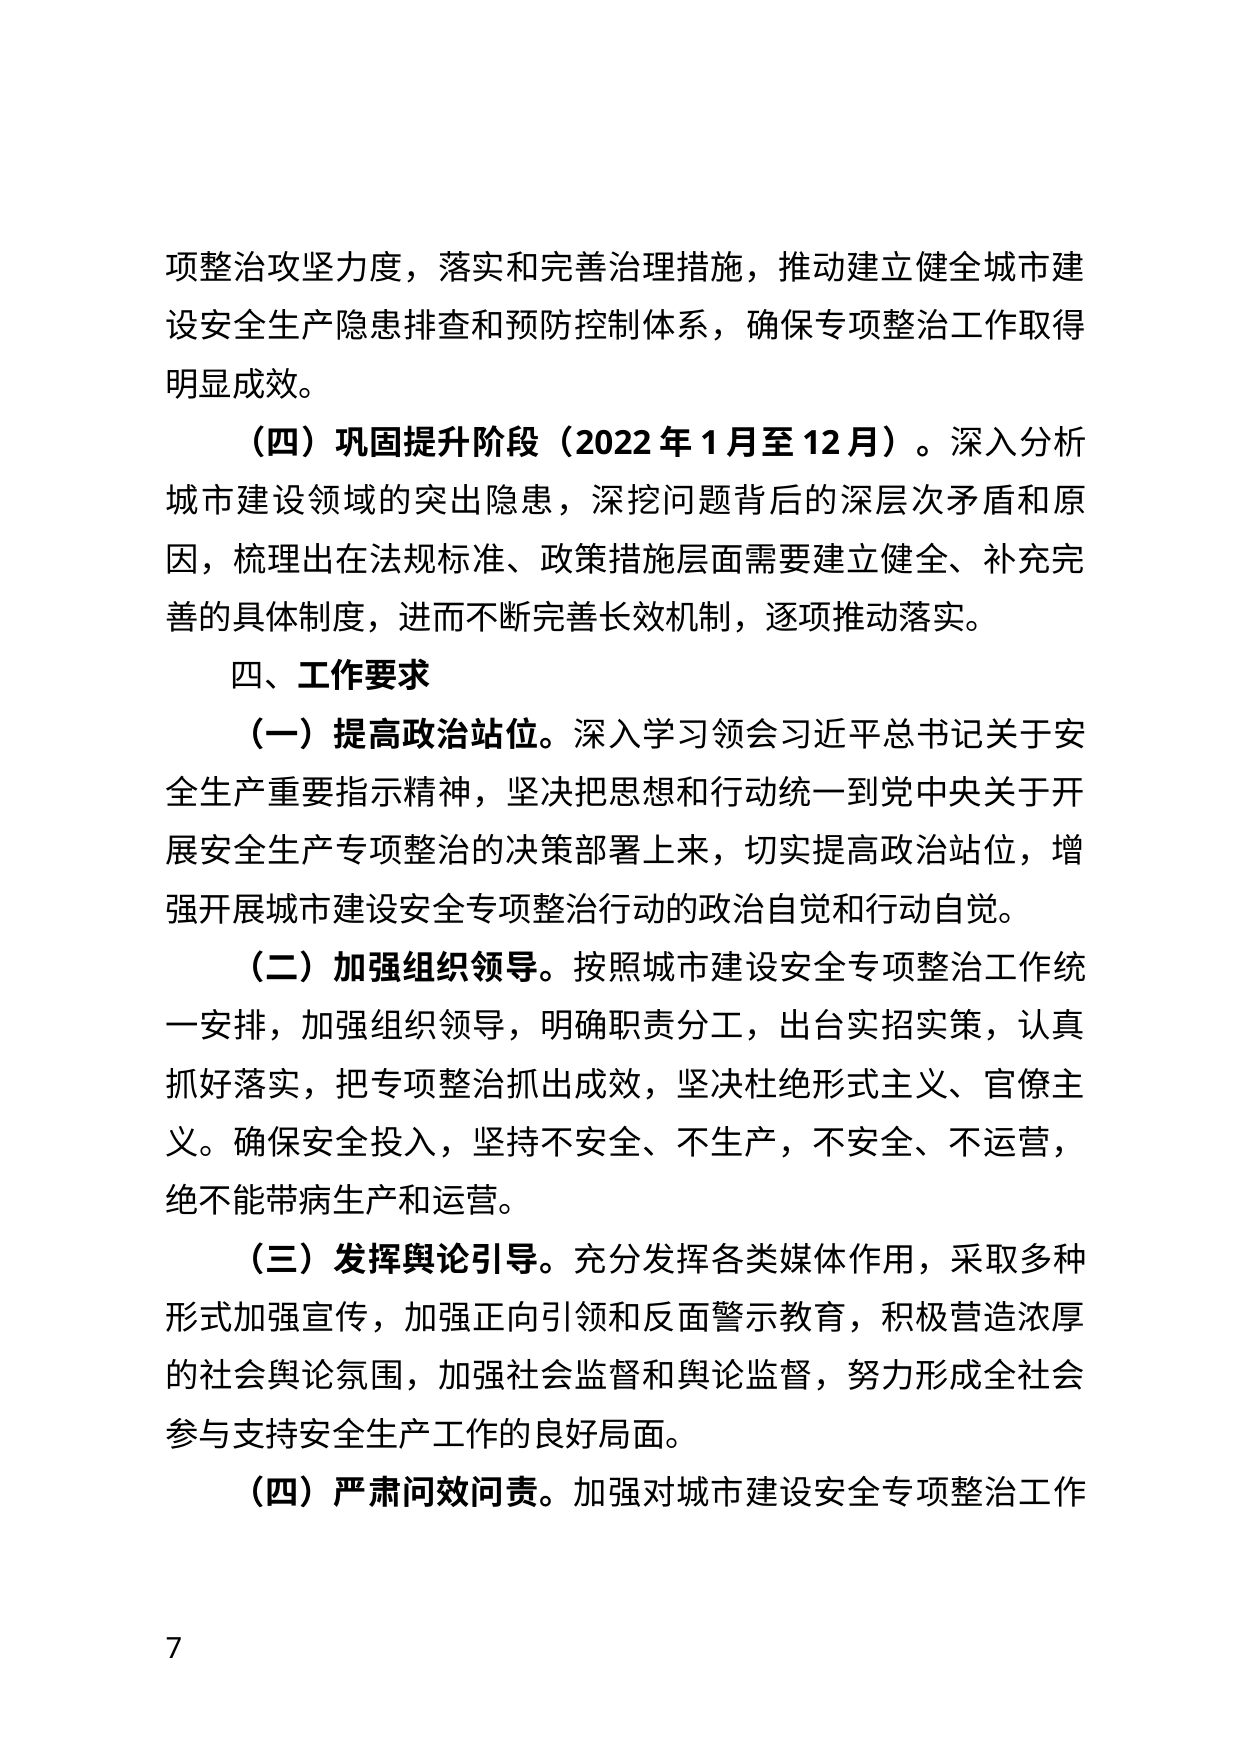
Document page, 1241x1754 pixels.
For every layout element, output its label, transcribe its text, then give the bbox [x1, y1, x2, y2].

text （二）加强组织领导。按照城市建设安全专项整治工作统一安排，加强组织领导，明确职责分工，出台实招实策，认真抓好落实，把专项整治抓出成效，坚决杜绝形式主义、官僚主义。确保安全投入，坚持不安全、不生产，不安全、不运营，绝不能带病生产和运营。 [165, 933, 1087, 1224]
text （三）发挥舆论引导。充分发挥各类媒体作用，采取多种形式加强宣传，加强正向引领和反面警示教育，积极营造浓厚的社会舆论氛围，加强社会监督和舆论监督，努力形成全社会参与支持安全生产工作的良好局面。 [165, 1224, 1087, 1458]
text （一）提高政治站位。深入学习领会习近平总书记关于安全生产重要指示精神，坚决把思想和行动统一到党中央关于开展安全生产专项整治的决策部署上来，切实提高政治站位，增强开展城市建设安全专项整治行动的政治自觉和行动自觉。 [165, 699, 1087, 933]
text （四）巩固提升阶段（2022年1月至12月）。深入分析城市建设领域的突出隐患，深挖问题背后的深层次矛盾和原因，梳理出在法规标准、政策措施层面需要建立健全、补充完善的具体制度，进而不断完善长效机制，逐项推动落实。 [165, 408, 1087, 641]
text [165, 233, 1087, 408]
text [165, 1458, 1087, 1516]
text 四、工作要求 [165, 641, 1087, 699]
